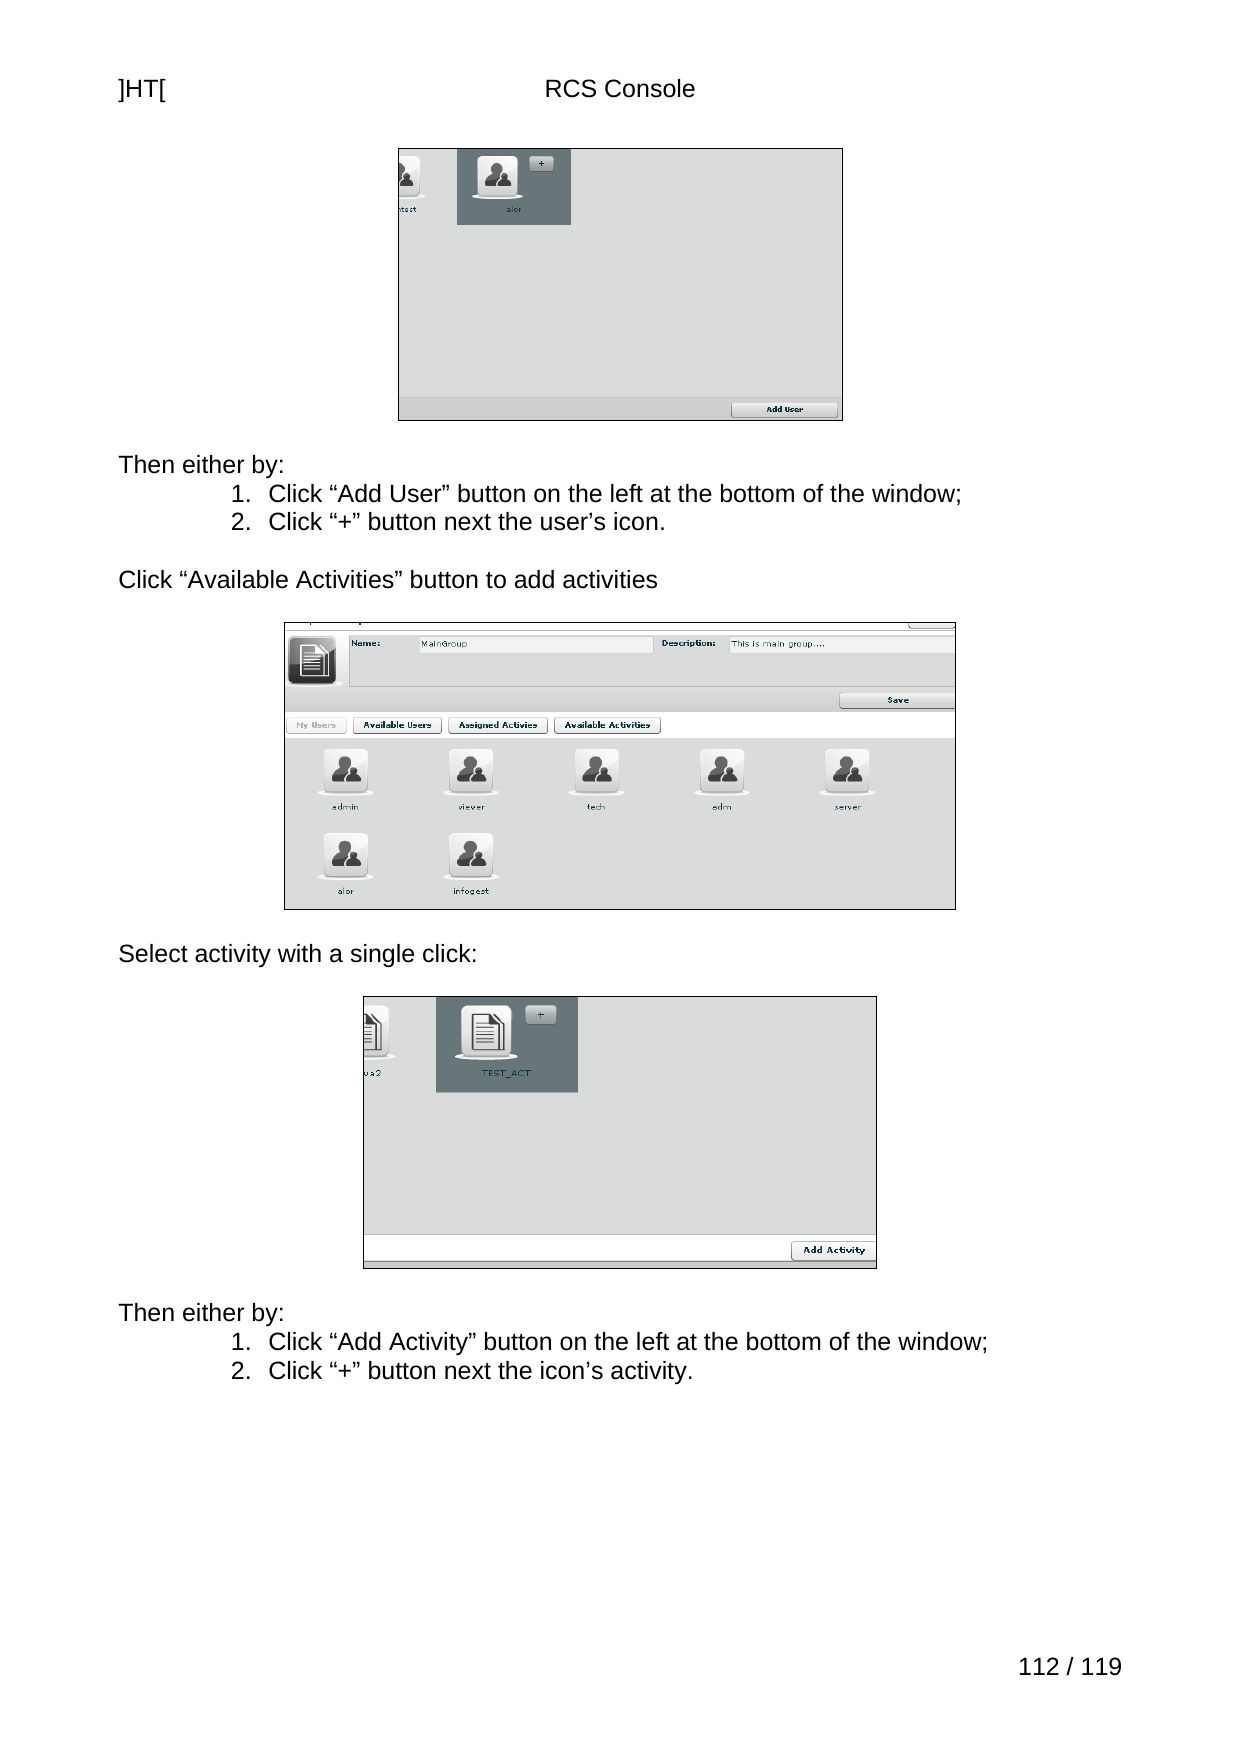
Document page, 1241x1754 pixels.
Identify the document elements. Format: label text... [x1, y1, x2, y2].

picture [364, 997, 876, 1268]
text Click “Available Activities” button to add activities [118, 565, 1122, 593]
text Select activity with a single click: [118, 938, 1122, 967]
list Click “+” button next the user’s icon. [231, 507, 1122, 536]
text Then either by: [118, 450, 1122, 478]
picture [399, 149, 842, 420]
list Click “+” button next the icon’s activity. [231, 1356, 1122, 1384]
picture [285, 623, 955, 909]
list Click “Add User” button on the left at the bottom of the window; [231, 478, 1122, 507]
list Click “Add Activity” button on the left at the bottom of the window; [231, 1327, 1122, 1356]
text Then either by: [118, 1298, 1122, 1327]
